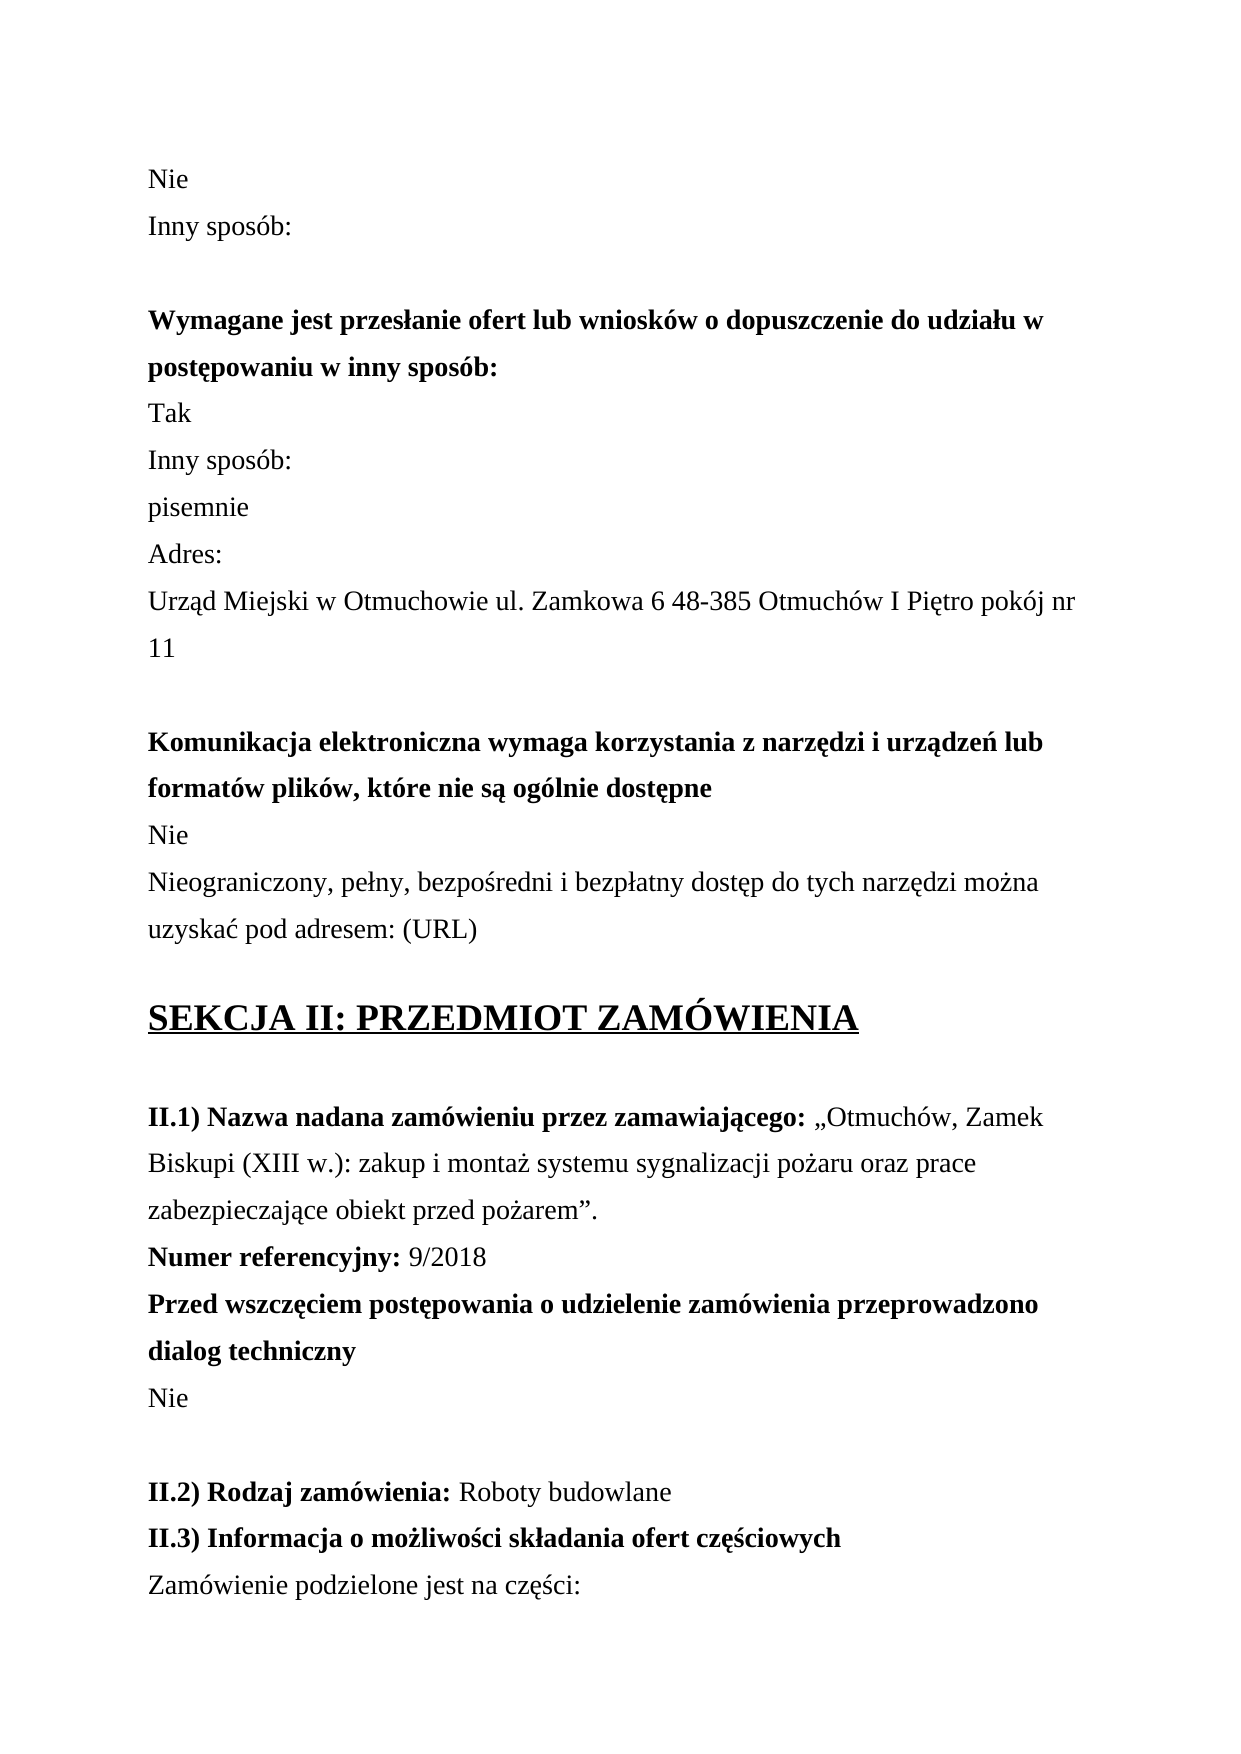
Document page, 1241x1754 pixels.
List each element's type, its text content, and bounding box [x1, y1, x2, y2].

text SEKCJA II: PRZEDMIOT ZAMÓWIENIA [148, 991, 1093, 1038]
text II.1) Nazwa nadana zamówieniu przez zamawiającego: „Otmuchów, Zamek Biskupi (XIII w.): zakup i montaż systemu sygnalizacji pożaru oraz prace zabezpieczające obiekt przed pożarem”. Numer referencyjny: 9/2018 Przed wszczęciem postępowania o udzielenie zamówienia przeprowadzono dialog techniczny [148, 1038, 1093, 1366]
text II.2) Rodzaj zamówienia: Roboty budowlane II.3) Informacja o możliwości składania ofert częściowych Zamówienie podzielone jest na części: [148, 1413, 1093, 1601]
text Komunikacja elektroniczna wymaga korzystania z narzędzi i urządzeń lub formatów plików, które nie są ogólnie dostępne [148, 663, 1093, 804]
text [148, 148, 1093, 663]
text Nie [148, 1366, 1093, 1413]
text Nie Nieograniczony, pełny, bezpośredni i bezpłatny dostęp do tych narzędzi można uzyskać pod adresem: (URL) [148, 804, 1093, 991]
